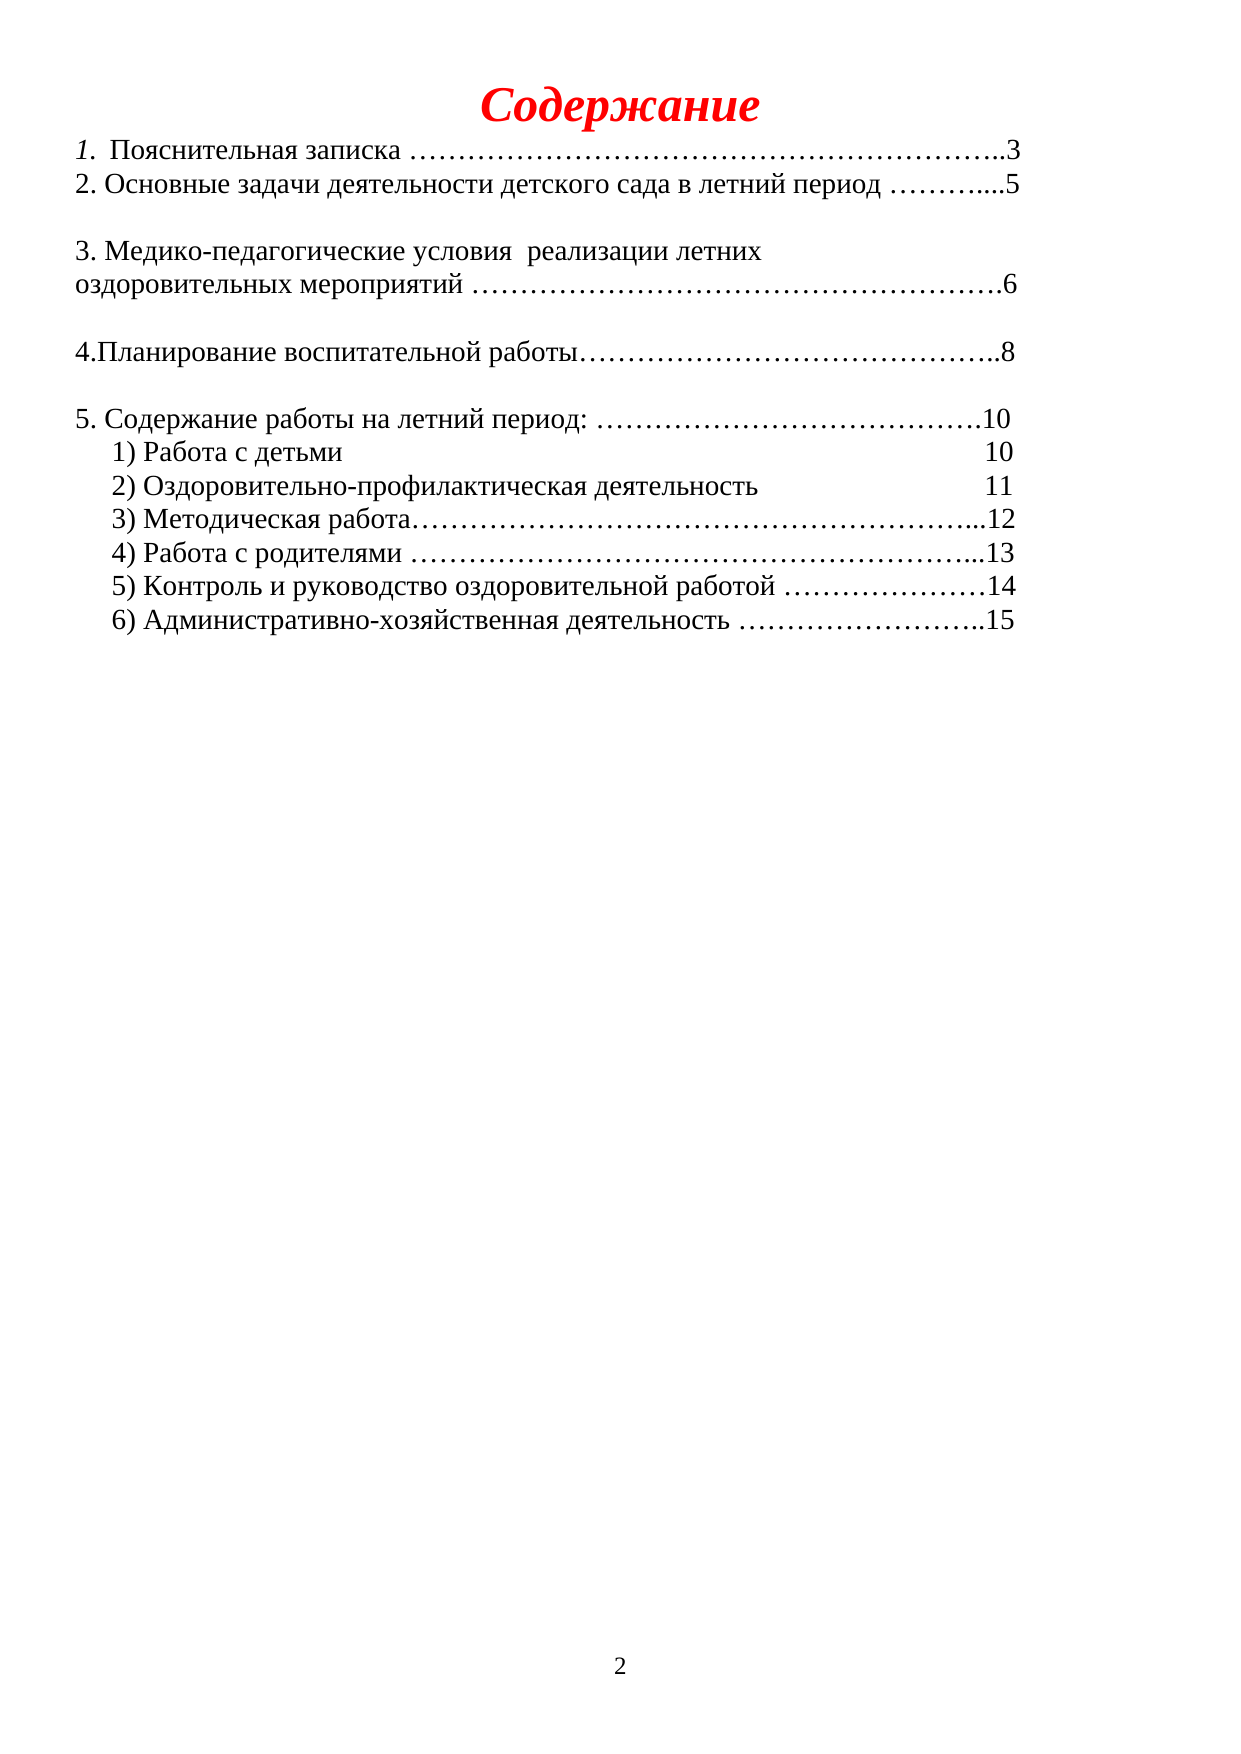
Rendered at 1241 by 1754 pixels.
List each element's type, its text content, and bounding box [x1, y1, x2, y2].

text 2. Основные задачи деятельности детского сада в летний период ………....5 [75, 166, 1165, 199]
text 6) Административно-хозяйственная деятельность ……………………..15 [75, 602, 1165, 636]
text Содержание [75, 75, 1165, 132]
text 5. Содержание работы на летний период: ………………………………….10 [75, 401, 1165, 434]
text 3. Медико-педагогические условия реализации летних [75, 233, 1165, 267]
text оздоровительных мероприятий ……………………………………………….6 [75, 267, 1165, 300]
text 5) Контроль и руководство оздоровительной работой …………………14 [75, 568, 1165, 602]
text 4) Работа с родителями …………………………………………………...13 [75, 535, 1165, 568]
text 3) Методическая работа…………………………………………………...12 [75, 501, 1165, 535]
text 2) Оздоровительно-профилактическая деятельность 11 [75, 468, 1165, 501]
text 1) Работа с детьми 10 [75, 434, 1165, 468]
text 4.Планирование воспитательной работы……………………………………..8 [75, 334, 1165, 367]
text 1. Пояснительная записка ……………………………………………………..3 [75, 132, 1165, 166]
